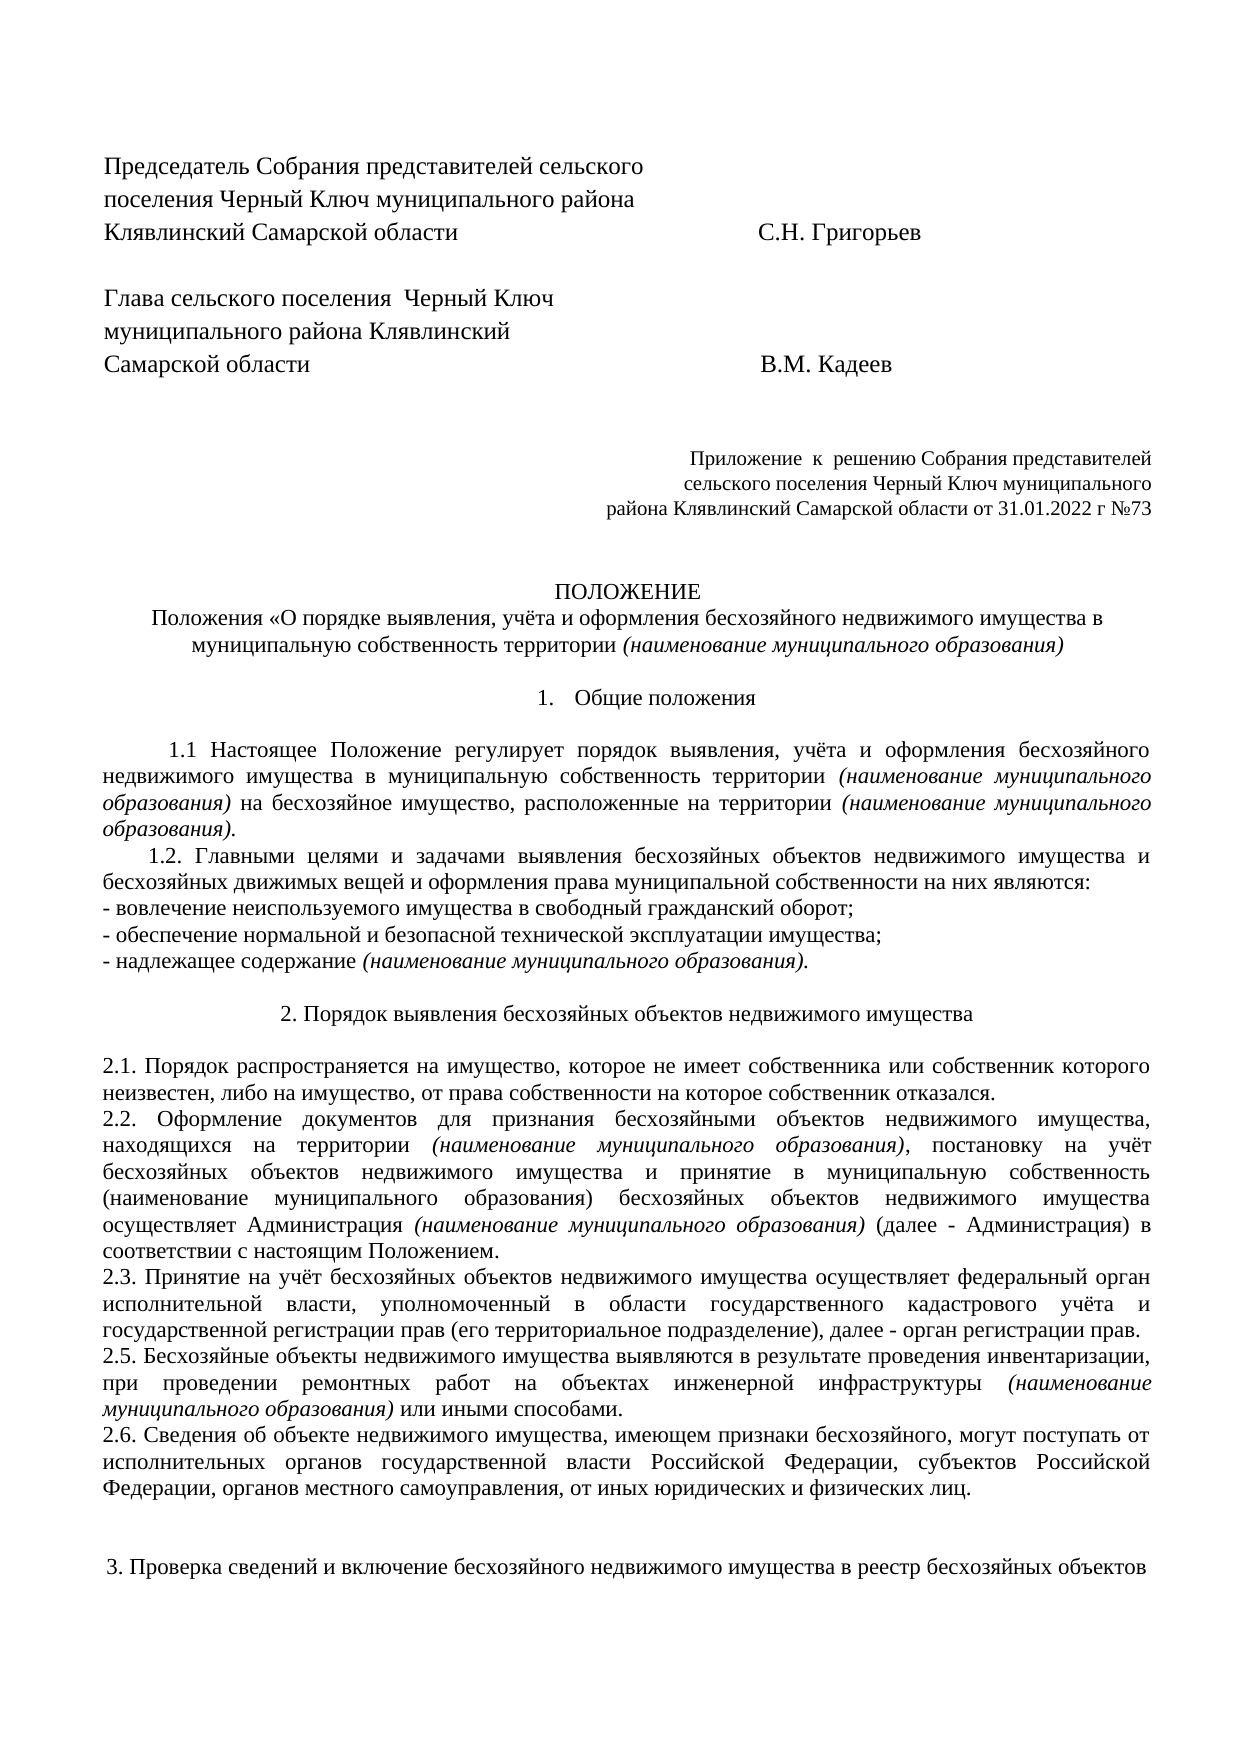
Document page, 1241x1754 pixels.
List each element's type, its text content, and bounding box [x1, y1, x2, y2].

text сельского поселения Черный Ключ муниципального [103, 469, 1152, 494]
text 2. Порядок выявления бесхозяйных объектов недвижимого имущества [102, 1000, 1152, 1026]
text ПОЛОЖЕНИЕ [103, 578, 1152, 604]
text 2.5. Бесхозяйные объекты недвижимого имущества выявляются в результате проведения инвентаризации, при проведении ремонтных работ на объектах инженерной инфраструктуры (наименование муниципального образования) или иными способами. [102, 1342, 1152, 1421]
text поселения Черный Ключ муниципального района [103, 184, 1152, 213]
text Глава сельского поселения Черный Ключ [103, 283, 1152, 312]
text 2.3. Принятие на учёт бесхозяйных объектов недвижимого имущества осуществляет федеральный орган исполнительной власти, уполномоченный в области государственного кадастрового учёта и государственной регистрации прав (его территориальное подразделение), далее - орган регистрации прав. [102, 1263, 1152, 1342]
list Общие положения [141, 683, 1152, 710]
text 3. Проверка сведений и включение бесхозяйного недвижимого имущества в реестр бесхозяйных объектов [102, 1553, 1152, 1579]
text района Клявлинский Самарской области от 31.01.2022 г №73 [103, 494, 1152, 519]
text 1.1 Настоящее Положение регулирует порядок выявления, учёта и оформления бесхозяйного недвижимого имущества в муниципальную собственность территории (наименование муниципального образования) на бесхозяйное имущество, расположенные на территории (наименование муниципального образования). [102, 736, 1152, 842]
text 2.1. Порядок распространяется на имущество, которое не имеет собственника или собственник которого неизвестен, либо на имущество, от права собственности на которое собственник отказался. [102, 1052, 1152, 1105]
text 2.2. Оформление документов для признания бесхозяйными объектов недвижимого имущества, находящихся на территории (наименование муниципального образования), постановку на учёт бесхозяйных объектов недвижимого имущества и принятие в муниципальную собственность (наименование муниципального образования) бесхозяйных объектов недвижимого имущества осуществляет Администрация (наименование муниципального образования) (далее - Администрация) в соответствии с настоящим Положением. [102, 1105, 1152, 1263]
text 2.6. Сведения об объекте недвижимого имущества, имеющем признаки бесхозяйного, могут поступать от исполнительных органов государственной власти Российской Федерации, субъектов Российской Федерации, органов местного самоуправления, от иных юридических и физических лиц. [102, 1421, 1152, 1501]
text 1.2. Главными целями и задачами выявления бесхозяйных объектов недвижимого имущества и бесхозяйных движимых вещей и оформления права муниципальной собственности на них являются: [102, 842, 1152, 894]
text Самарской области В.М. Кадеев [103, 349, 1152, 378]
text Клявлинский Самарской области С.Н. Григорьев [103, 217, 1152, 246]
text Председатель Собрания представителей сельского [103, 151, 1152, 180]
text Положения «О порядке выявления, учёта и оформления бесхозяйного недвижимого имущества в муниципальную собственность территории (наименование муниципального образования) [103, 604, 1152, 657]
text Приложение к решению Собрания представителей [103, 444, 1152, 469]
text - вовлечение неиспользуемого имущества в свободный гражданский оборот; [102, 894, 1152, 921]
text - надлежащее содержание (наименование муниципального образования). [102, 947, 1152, 973]
text - обеспечение нормальной и безопасной технической эксплуатации имущества; [102, 921, 1152, 947]
text муниципального района Клявлинский [103, 316, 1152, 345]
